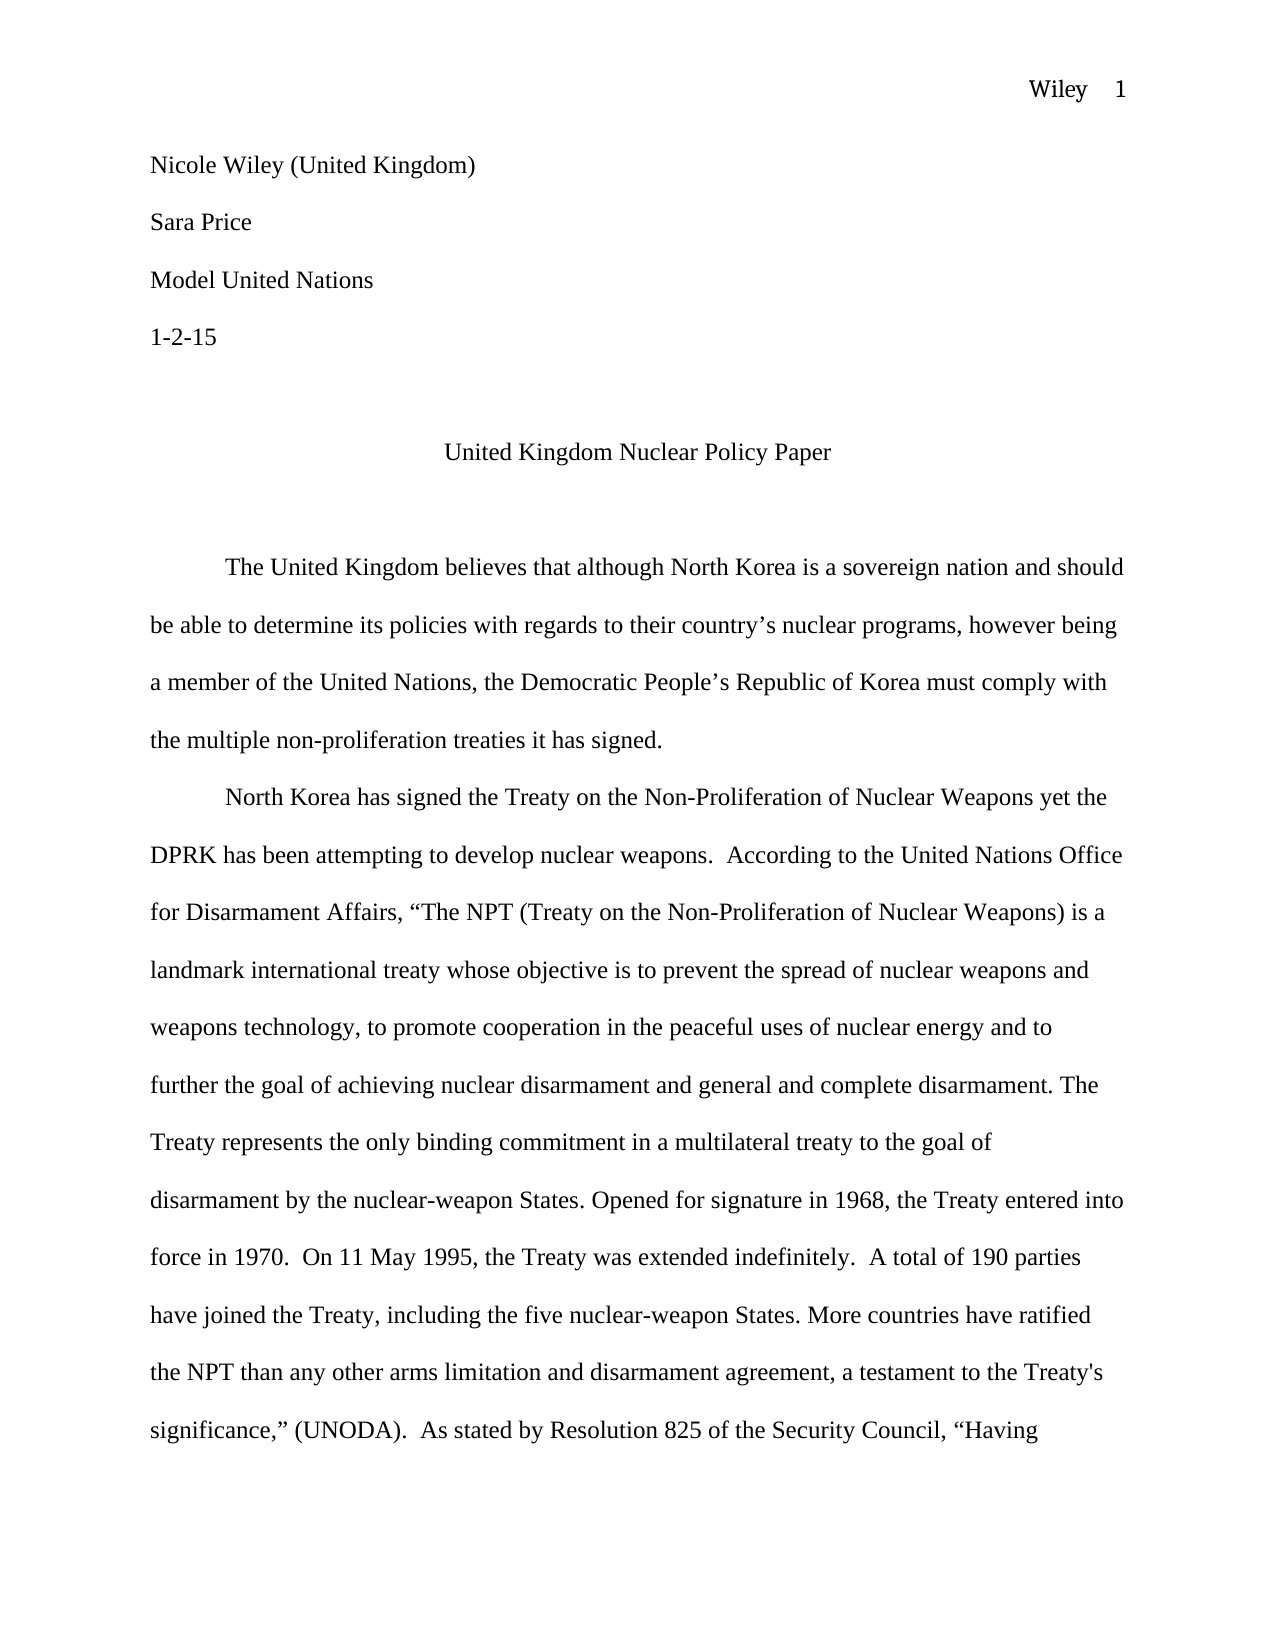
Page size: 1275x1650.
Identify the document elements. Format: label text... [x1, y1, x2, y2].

text Nicole Wiley (United Kingdom) [150, 150, 1125, 179]
text The United Kingdom believes that although North Korea is a sovereign nation and should be able to determine its policies with regards to their country’s nuclear programs, however being a member of the United Nations, the Democratic People’s Republic of Korea must comply with the multiple non-proliferation treaties it has signed. [150, 552, 1125, 754]
text Model United Nations [150, 265, 1125, 294]
text 1-2-15 [150, 322, 1125, 351]
text Sara Price [150, 207, 1125, 236]
text United Kingdom Nuclear Policy Paper [150, 437, 1125, 466]
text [150, 782, 1125, 1444]
